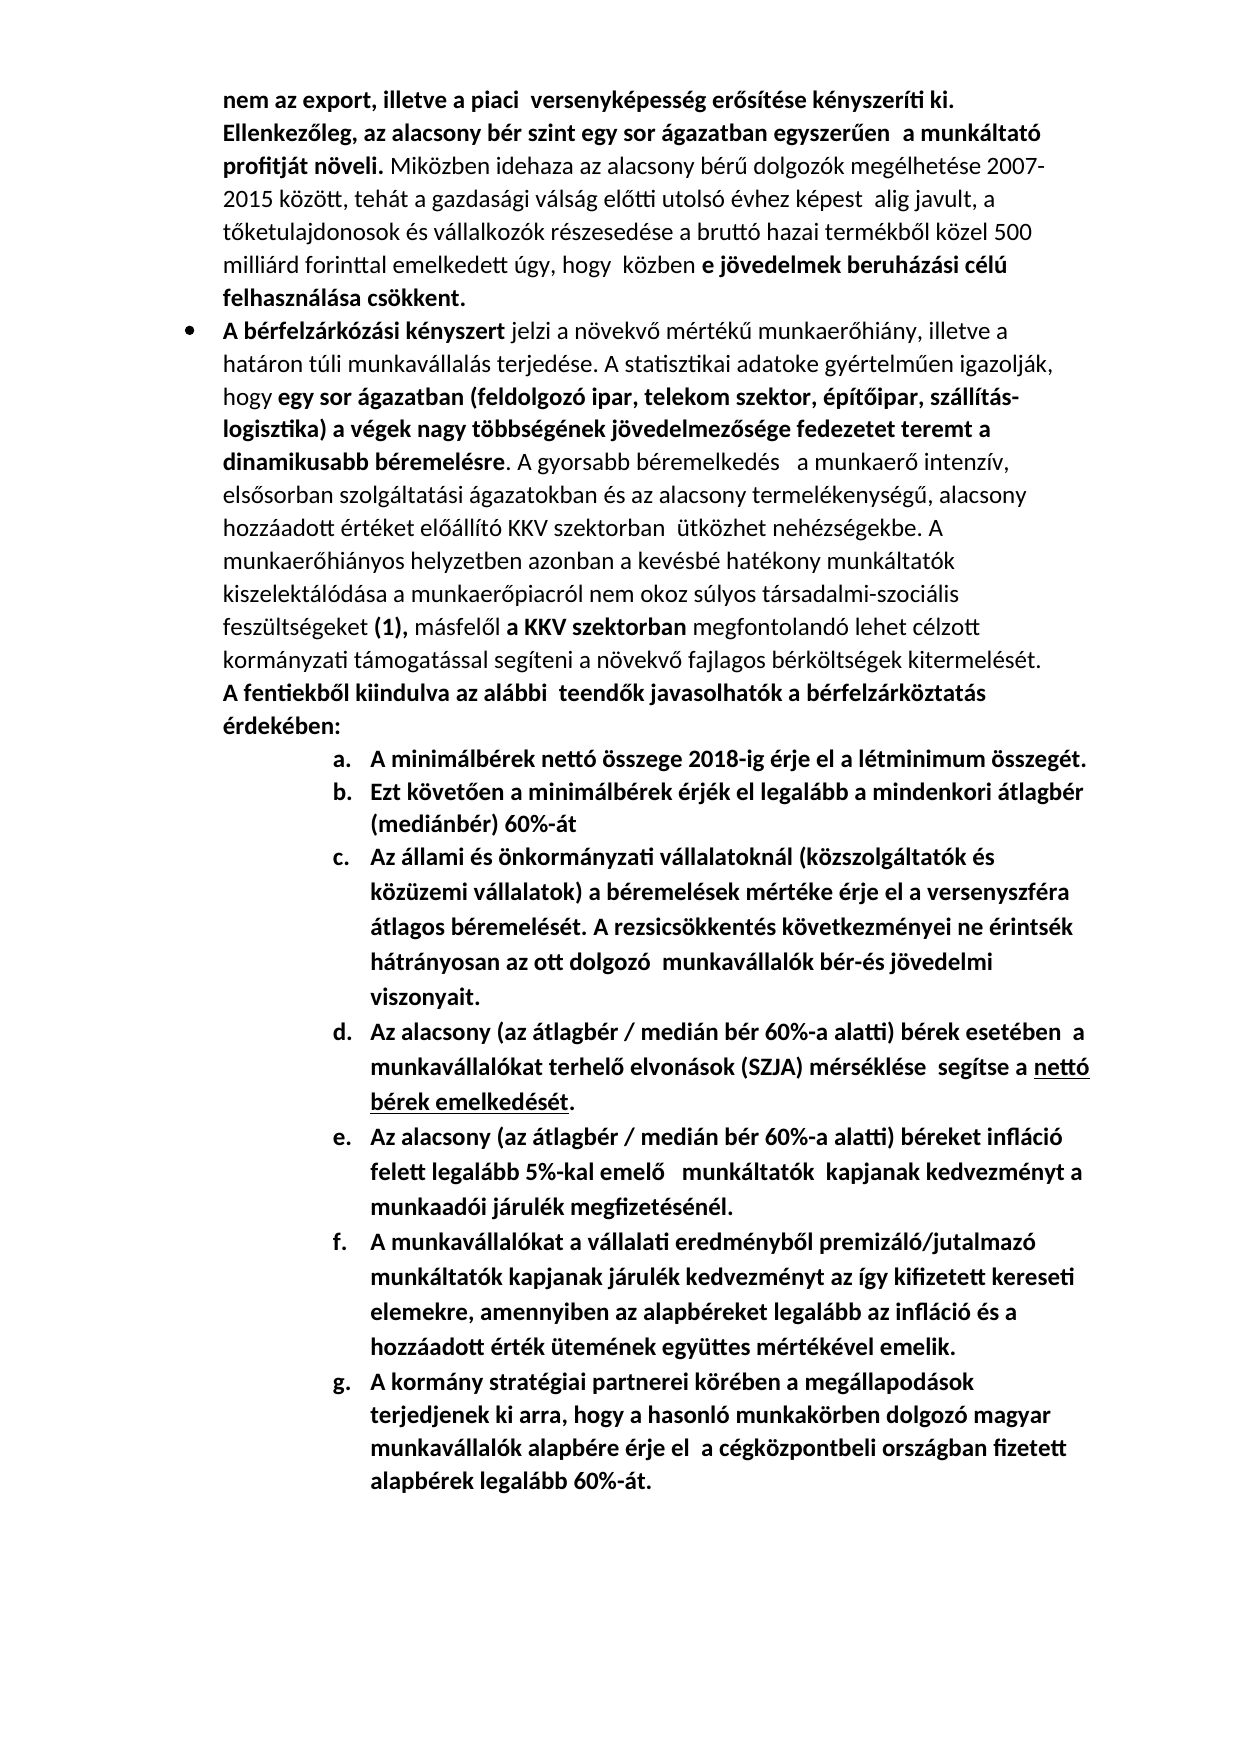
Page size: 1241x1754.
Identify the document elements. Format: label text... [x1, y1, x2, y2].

list A fentiekből kiindulva az alábbi teendők javasolhatók a bérfelzárköztatás érdekében: [223, 677, 1093, 740]
list Ezt követően a minimálbérek érjék el legalább a mindenkori átlagbér (mediánbér) 60%-át [333, 776, 1093, 839]
list A minimálbérek nettó összege 2018-ig érje el a létminimum összegét. [333, 743, 1093, 773]
list Az alacsony (az átlagbér / medián bér 60%-a alatti) béreket infláció felett legalább 5%-kal emelő munkáltatók kapjanak kedvezményt a munkaadói járulék megfizetésénél. [333, 1121, 1093, 1222]
list A munkavállalókat a vállalati eredményből premizáló/jutalmazó munkáltatók kapjanak járulék kedvezményt az így kifizetett kereseti elemekre, amennyiben az alapbéreket legalább az infláció és a hozzáadott érték ütemének együttes mértékével emelik. [333, 1226, 1093, 1362]
list A kormány stratégiai partnerei körében a megállapodások terjedjenek ki arra, hogy a hasonló munkakörben dolgozó magyar munkavállalók alapbére érje el a cégközpontbeli országban fizetett alapbérek legalább 60%-át. [333, 1366, 1093, 1496]
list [185, 84, 1093, 312]
list A bérfelzárkózási kényszert jelzi a növekvő mértékű munkaerőhiány, illetve a határon túli munkavállalás terjedése. A statisztikai adatoke gyértelműen igazolják, hogy egy sor ágazatban (feldolgozó ipar, telekom szektor, építőipar, szállítás-logisztika) a végek nagy többségének jövedelmezősége fedezetet teremt a dinamikusabb béremelésre. A gyorsabb béremelkedés a munkaerő intenzív, elsősorban szolgáltatási ágazatokban és az alacsony termelékenységű, alacsony hozzáadott értéket előállító KKV szektorban ütközhet nehézségekbe. A munkaerőhiányos helyzetben azonban a kevésbé hatékony munkáltatók kiszelektálódása a munkaerőpiacról nem okoz súlyos társadalmi-szociális feszültségeket (1), másfelől a KKV szektorban megfontolandó lehet célzott kormányzati támogatással segíteni a növekvő fajlagos bérköltségek kitermelését. [185, 315, 1093, 674]
list Az alacsony (az átlagbér / medián bér 60%-a alatti) bérek esetében a munkavállalókat terhelő elvonások (SZJA) mérséklése segítse a nettó bérek emelkedését. [333, 1016, 1093, 1117]
list Az állami és önkormányzati vállalatoknál (közszolgáltatók és közüzemi vállalatok) a béremelések mértéke érje el a versenyszféra átlagos béremelését. A rezsicsökkentés következményei ne érintsék hátrányosan az ott dolgozó munkavállalók bér-és jövedelmi viszonyait. [333, 841, 1093, 1012]
